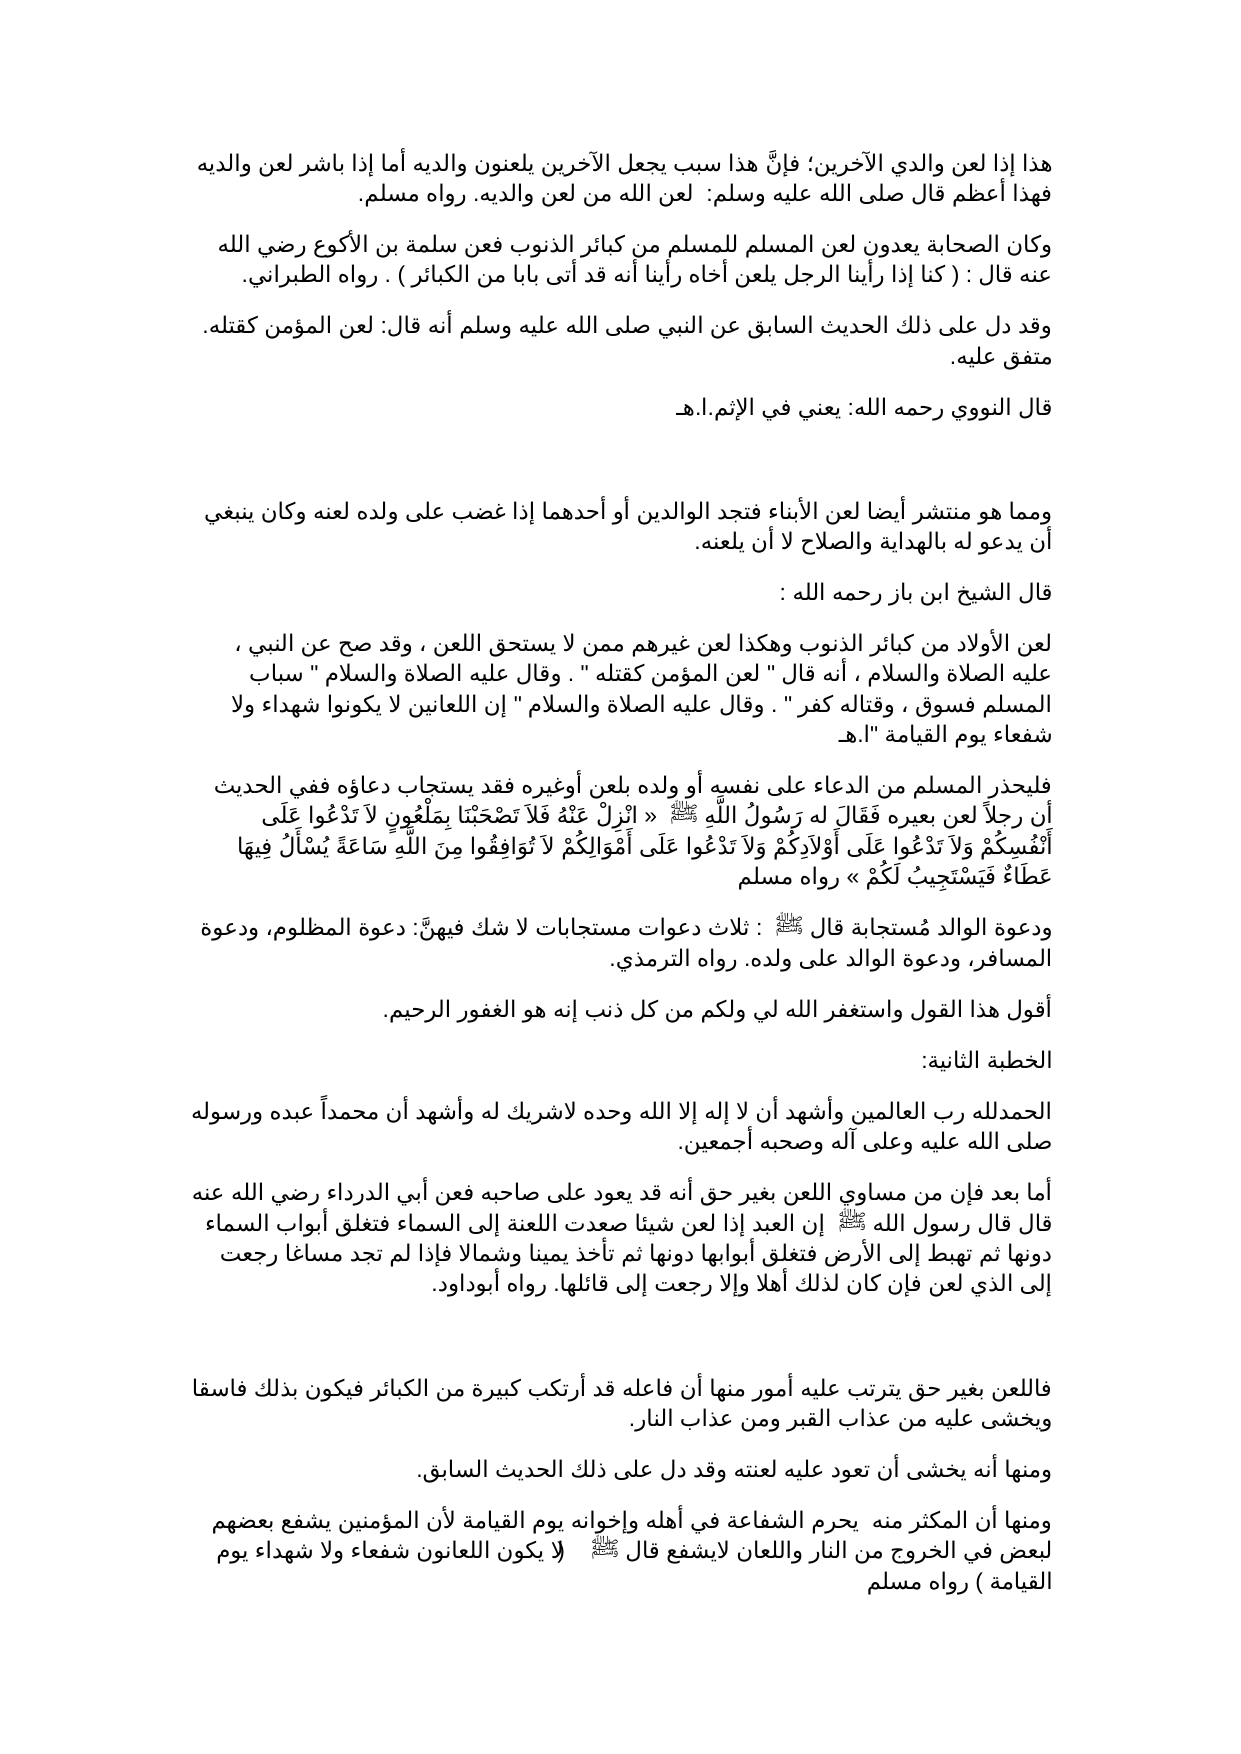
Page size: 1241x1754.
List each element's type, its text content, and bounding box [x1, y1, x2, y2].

text ودعوة الوالد مُستجابة قال ﷺ : ثلاث دعوات مستجابات لا شك فيهنَّ: دعوة المظلوم، ودعوة المسافر، ودعوة الوالد على ولده. رواه الترمذي. [187, 914, 1053, 971]
text هذا إذا لعن والدي الآخرين؛ فإنَّ هذا سبب يجعل الآخرين يلعنون والديه أما إذا باشر لعن والديه فهذا أعظم قال صلى الله عليه وسلم: لعن الله من لعن والديه. رواه مسلم. [187, 150, 1053, 207]
text لعن الأولاد من كبائر الذنوب وهكذا لعن غيرهم ممن لا يستحق اللعن ، وقد صح عن النبي ، عليه الصلاة والسلام ، أنه قال " لعن المؤمن كقتله " . وقال عليه الصلاة والسلام " سباب المسلم فسوق ، وقتاله كفر " . وقال عليه الصلاة والسلام " إن اللعانين لا يكونوا شهداء ولا شفعاء يوم القيامة "ا.هـ [187, 630, 1053, 747]
text ومنها أنه يخشى أن تعود عليه لعنته وقد دل على ذلك الحديث السابق. [187, 1456, 1053, 1482]
text قال الشيخ ابن باز رحمه الله : [187, 579, 1053, 605]
text أما بعد فإن من مساوي اللعن بغير حق أنه قد يعود على صاحبه فعن أبي الدرداء رضي الله عنه قال قال رسول الله ﷺ إن العبد إذا لعن شيئا صعدت اللعنة إلى السماء فتغلق أبواب السماء دونها ثم تهبط إلى الأرض فتغلق أبوابها دونها ثم تأخذ يمينا وشمالا فإذا لم تجد مساغا رجعت إلى الذي لعن فإن كان لذلك أهلا وإلا رجعت إلى قائلها. رواه أبوداود. [187, 1179, 1053, 1297]
text الحمدلله رب العالمين وأشهد أن لا إله إلا الله وحده لاشريك له وأشهد أن محمداً عبده ورسوله صلى الله عليه وعلى آله وصحبه أجمعين. [187, 1098, 1053, 1154]
text ومما هو منتشر أيضا لعن الأبناء فتجد الوالدين أو أحدهما إذا غضب على ولده لعنه وكان ينبغي أن يدعو له بالهداية والصلاح لا أن يلعنه. [187, 498, 1053, 554]
text فليحذر المسلم من الدعاء على نفسه أو ولده بلعن أوغيره فقد يستجاب دعاؤه ففي الحديث أن رجلاً لعن بعيره فَقَالَ له رَسُولُ اللَّهِ ﷺ « انْزِلْ عَنْهُ فَلاَ تَصْحَبْنَا بِمَلْعُونٍ لاَ تَدْعُوا عَلَى أَنْفُسِكُمْ وَلاَ تَدْعُوا عَلَى أَوْلاَدِكُمْ وَلاَ تَدْعُوا عَلَى أَمْوَالِكُمْ لاَ تُوَافِقُوا مِنَ اللَّهِ سَاعَةً يُسْأَلُ فِيهَا عَطَاءٌ فَيَسْتَجِيبُ لَكُمْ » رواه مسلم [187, 772, 1053, 889]
text وقد دل على ذلك الحديث السابق عن النبي صلى الله عليه وسلم أنه قال: لعن المؤمن كقتله. متفق عليه. [187, 312, 1053, 369]
text ومنها أن المكثر منه يحرم الشفاعة في أهله وإخوانه يوم القيامة لأن المؤمنين يشفع بعضهم لبعض في الخروج من النار واللعان لايشفع قال ﷺ ( لا يكون اللعانون شفعاء ولا شهداء يوم القيامة ) رواه مسلم [187, 1507, 1053, 1594]
text وكان الصحابة يعدون لعن المسلم للمسلم من كبائر الذنوب فعن سلمة بن الأكوع رضي الله عنه قال : ( كنا إذا رأينا الرجل يلعن أخاه رأينا أنه قد أتى بابا من الكبائر ) . رواه الطبراني. [187, 231, 1053, 288]
text أقول هذا القول واستغفر الله لي ولكم من كل ذنب إنه هو الغفور الرحيم. [187, 996, 1053, 1022]
text الخطبة الثانية: [187, 1047, 1053, 1073]
text قال النووي رحمه الله: يعني في الإثم.ا.هـ [187, 394, 1053, 420]
text فاللعن بغير حق يترتب عليه أمور منها أن فاعله قد أرتكب كبيرة من الكبائر فيكون بذلك فاسقا ويخشى عليه من عذاب القبر ومن عذاب النار. [187, 1374, 1053, 1431]
